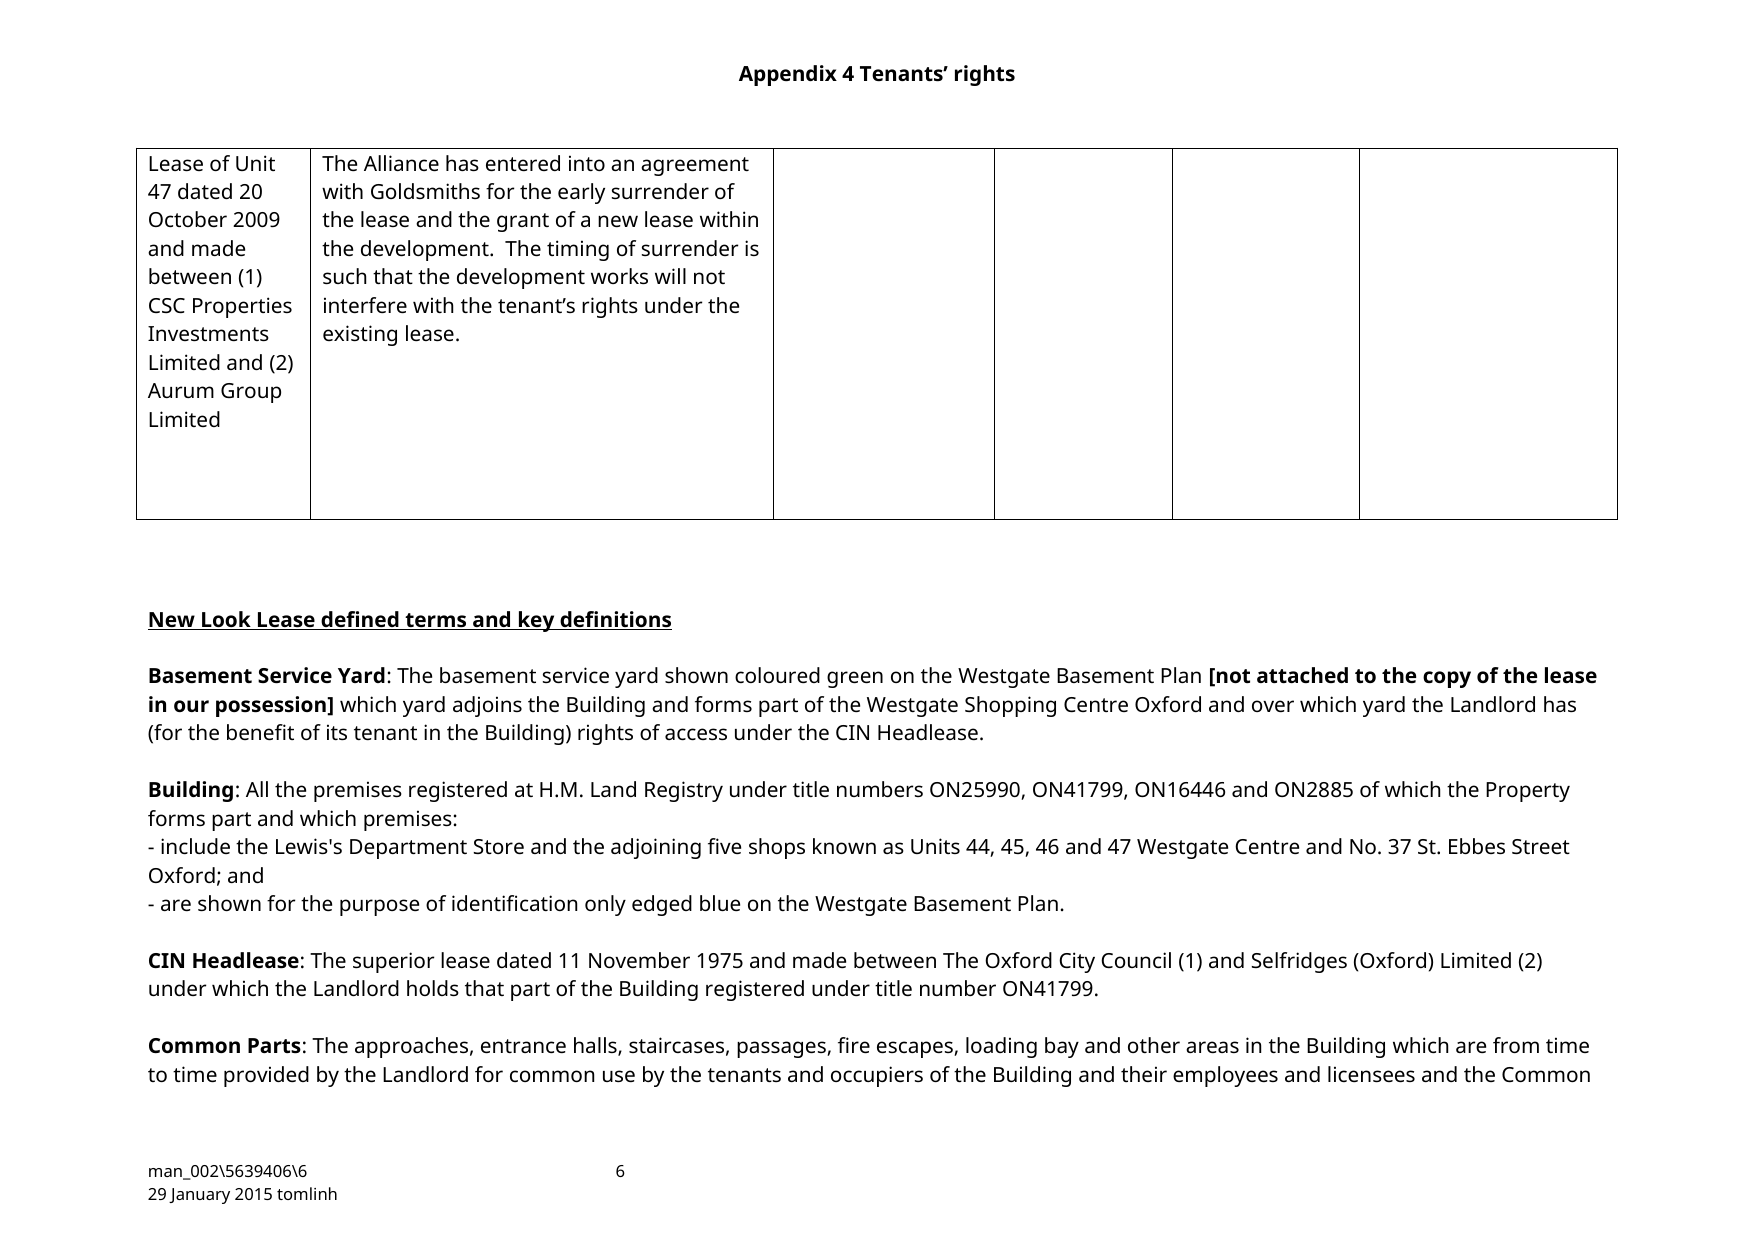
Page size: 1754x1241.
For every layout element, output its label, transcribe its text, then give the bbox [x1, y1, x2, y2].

text CIN Headlease: The superior lease dated 11 November 1975 and made between The Oxford City Council (1) and Selfridges (Oxford) Limited (2) under which the Landlord holds that part of the Building registered under title number ON41799. [148, 946, 1606, 1003]
table_cell [1360, 149, 1617, 518]
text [148, 1031, 1606, 1088]
table_cell [774, 149, 994, 518]
text Building: All the premises registered at H.M. Land Registry under title numbers ON25990, ON41799, ON16446 and ON2885 of which the Property forms part and which premises: [148, 775, 1606, 832]
text New Look Lease defined terms and key definitions [148, 605, 1606, 633]
table_cell [995, 149, 1172, 518]
table_cell Lease of Unit 47 dated 20 October 2009 and made between (1) CSC Properties Investments Limited and (2) Aurum Group Limited [137, 149, 310, 518]
text - are shown for the purpose of identification only edged blue on the Westgate Basement Plan. [148, 889, 1606, 918]
table_cell [1173, 149, 1359, 518]
text - include the Lewis's Department Store and the adjoining five shops known as Units 44, 45, 46 and 47 Westgate Centre and No. 37 St. Ebbes Street Oxford; and [148, 832, 1606, 889]
table_cell The Alliance has entered into an agreement with Goldsmiths for the early surrender of the lease and the grant of a new lease within the development. The timing of surrender is such that the development works will not interfere with the tenant’s rights under the existing lease. [311, 149, 773, 518]
text Basement Service Yard: The basement service yard shown coloured green on the Westgate Basement Plan [not attached to the copy of the lease in our possession] which yard adjoins the Building and forms part of the Westgate Shopping Centre Oxford and over which yard the Landlord has (for the benefit of its tenant in the Building) rights of access under the CIN Headlease. [148, 662, 1606, 747]
